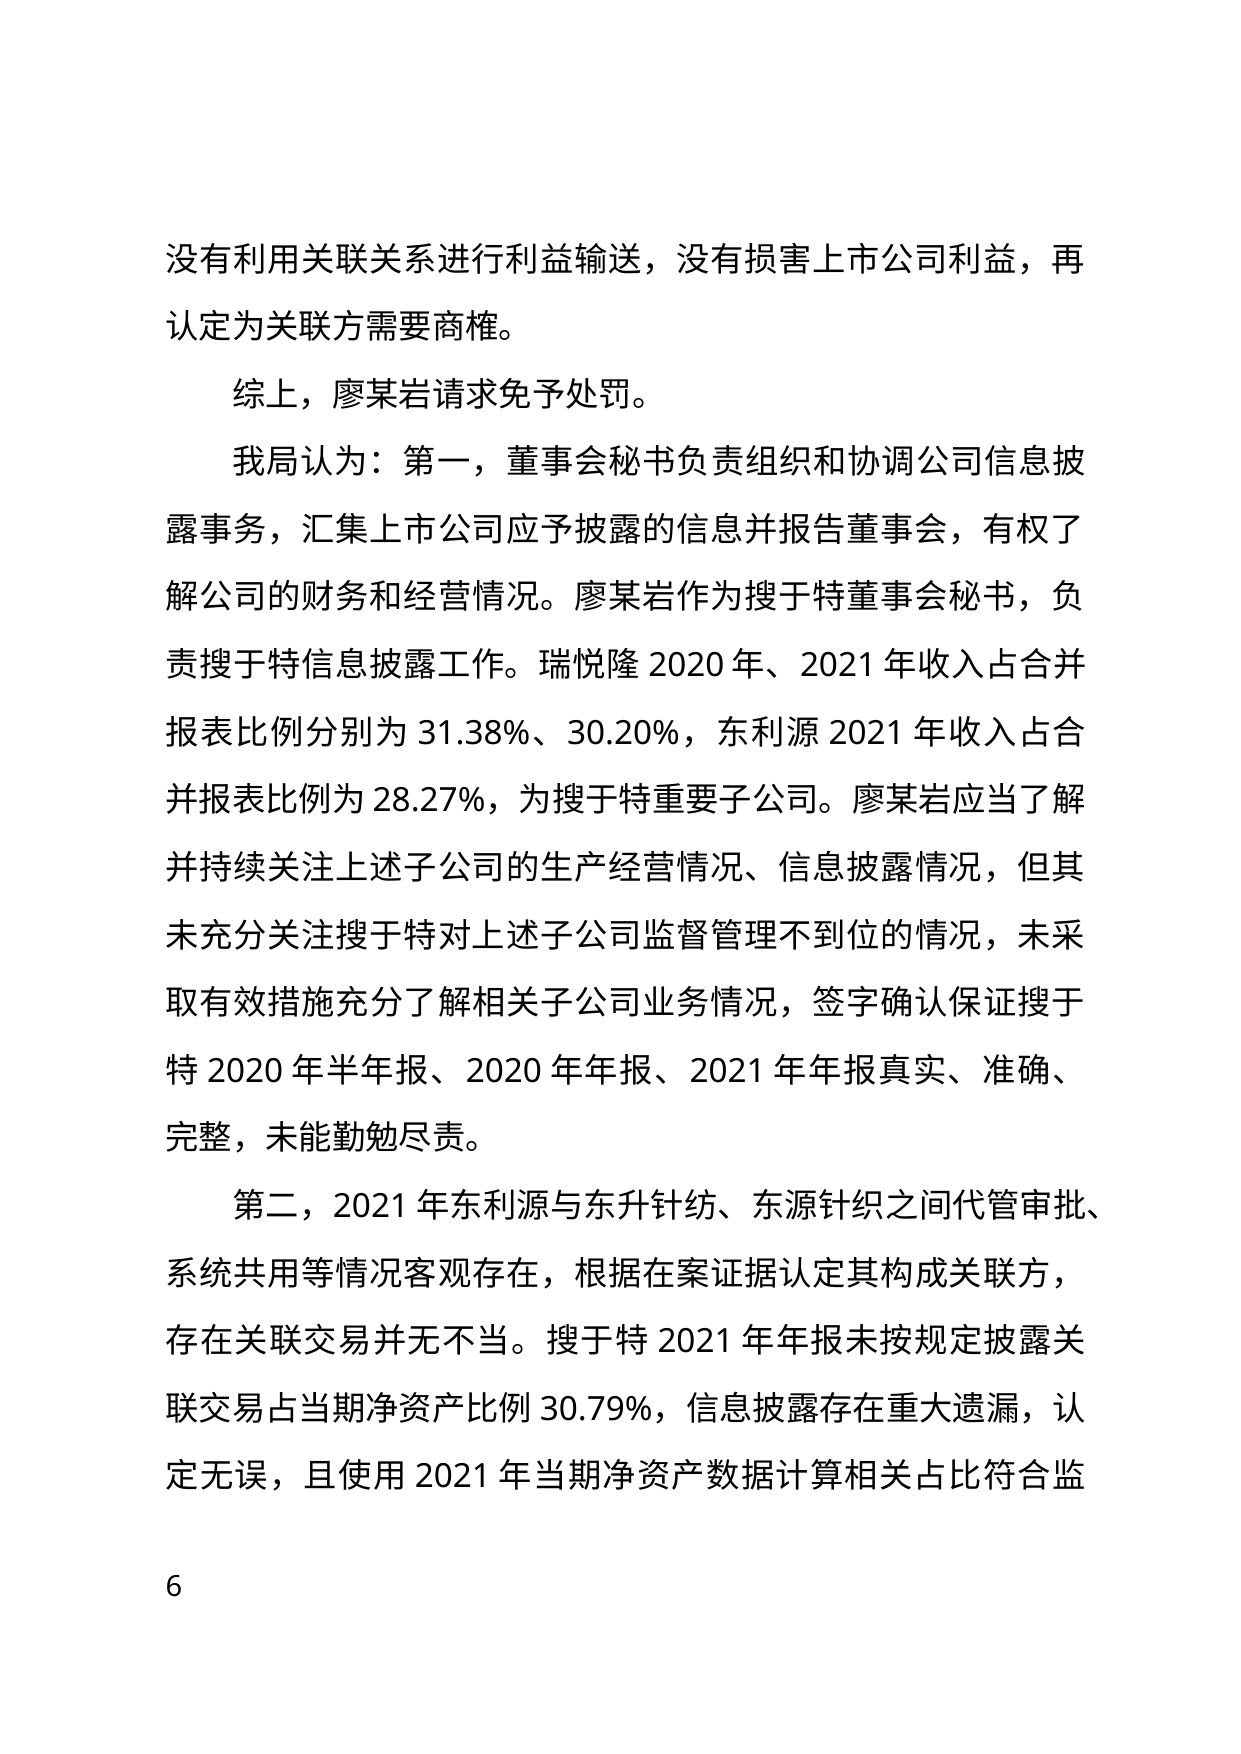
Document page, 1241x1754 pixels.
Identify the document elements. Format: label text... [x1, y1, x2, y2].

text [165, 1179, 1087, 1498]
text 我局认为：第一，董事会秘书负责组织和协调公司信息披露事务，汇集上市公司应予披露的信息并报告董事会，有权了解公司的财务和经营情况。廖某岩作为搜于特董事会秘书，负责搜于特信息披露工作。瑞悦隆2020年、2021年收入占合并报表比例分别为31.38%、30.20%，东利源2021年收入占合并报表比例为28.27%，为搜于特重要子公司。廖某岩应当了解并持续关注上述子公司的生产经营情况、信息披露情况，但其未充分关注搜于特对上述子公司监督管理不到位的情况，未采取有效措施充分了解相关子公司业务情况，签字确认保证搜于特2020年半年报、2020年年报、2021年年报真实、准确、完整，未能勤勉尽责。 [165, 435, 1087, 1159]
text 综上，廖某岩请求免予处罚。 [165, 368, 1087, 416]
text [165, 233, 1087, 348]
